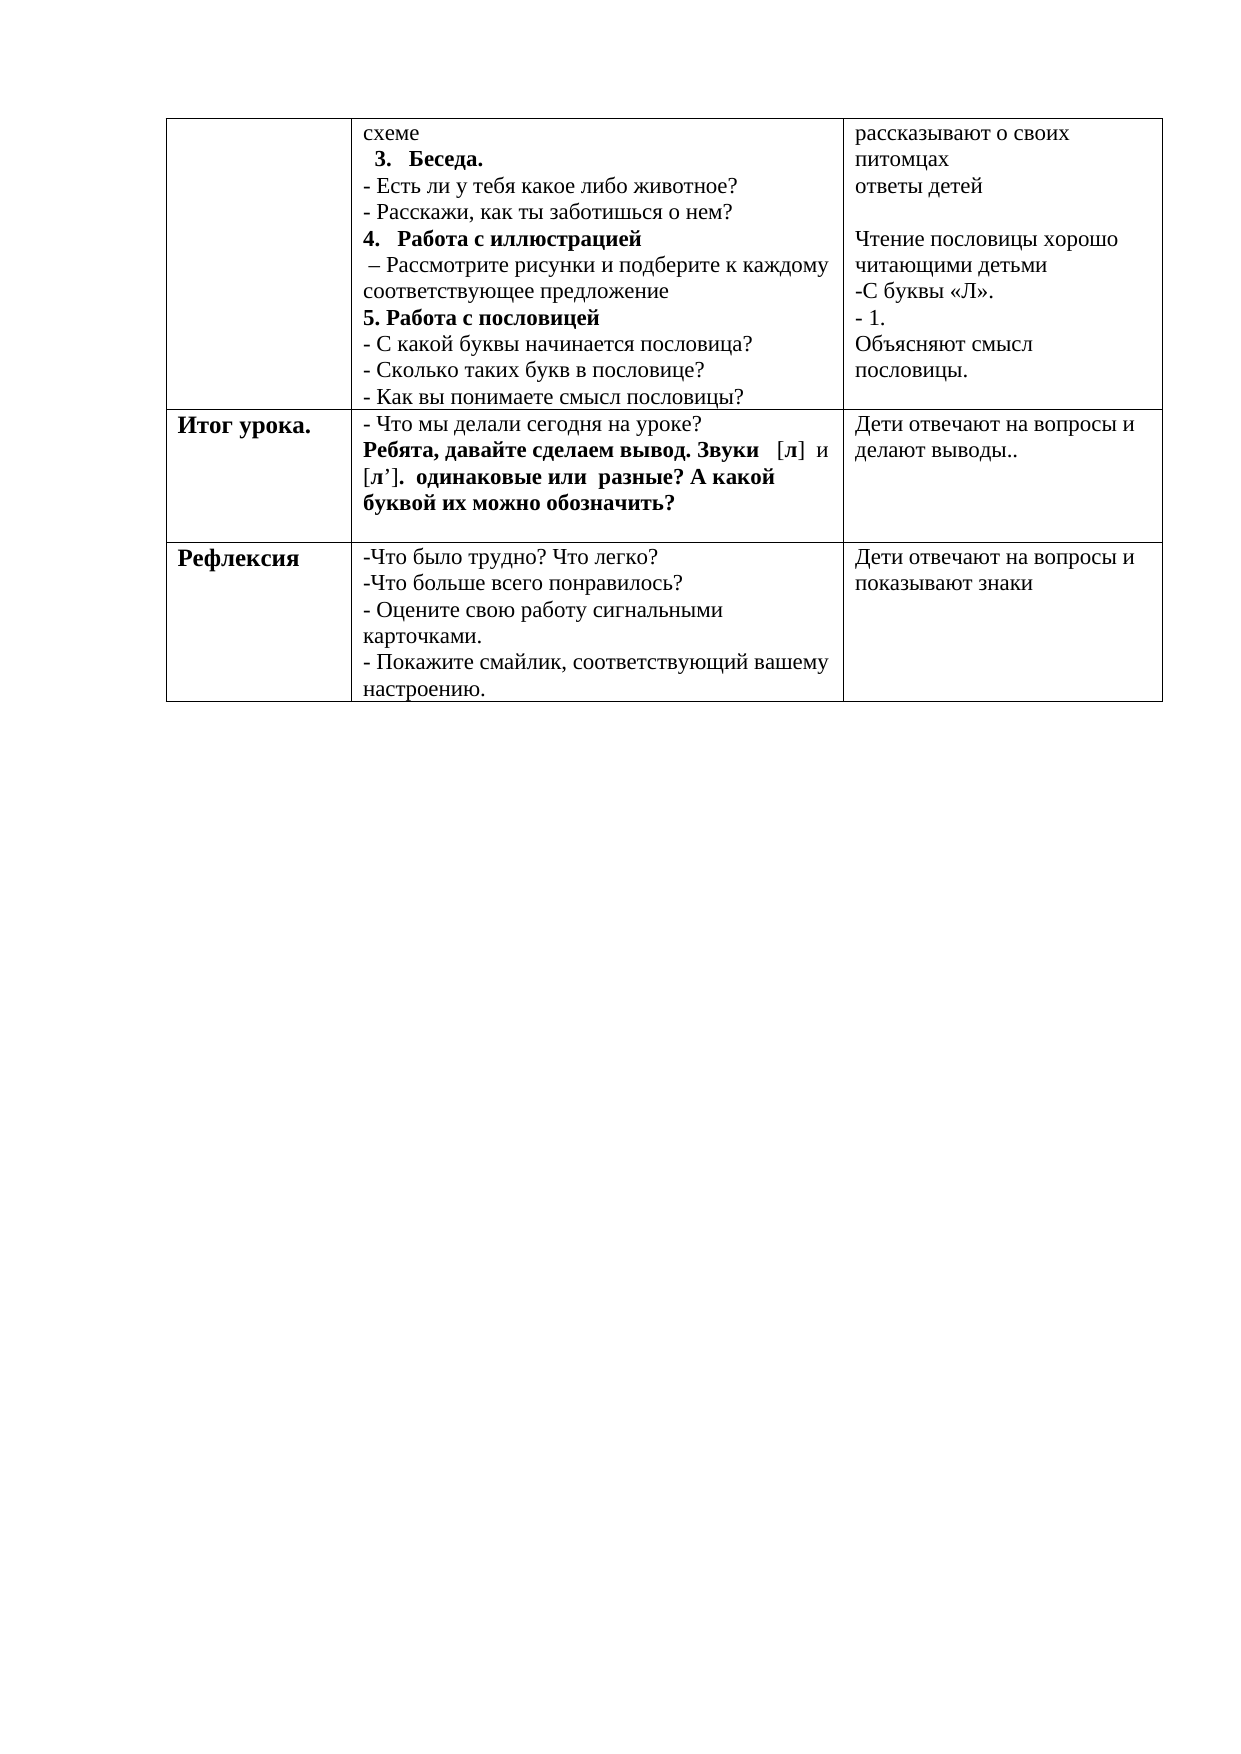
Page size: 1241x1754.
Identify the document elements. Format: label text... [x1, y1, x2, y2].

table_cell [844, 119, 1162, 409]
table_cell -Что было трудно? Что легко? -Что больше всего понравилось? - Оцените свою работу сигнальными карточками. - Покажите смайлик, соответствующий вашему настроению. [352, 543, 843, 701]
table_cell - Что мы делали сегодня на уроке? Ребята, давайте сделаем вывод. Звуки [л] и [л’]. одинаковые или разные? А какой буквой их можно обозначить? [352, 410, 843, 542]
table_cell Дети отвечают на вопросы и делают выводы.. [844, 410, 1162, 542]
table_cell Итог урока. [167, 410, 351, 542]
table_cell Рефлексия [167, 543, 351, 701]
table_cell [352, 119, 843, 409]
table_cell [167, 119, 351, 409]
table_cell Дети отвечают на вопросы и показывают знаки [844, 543, 1162, 701]
